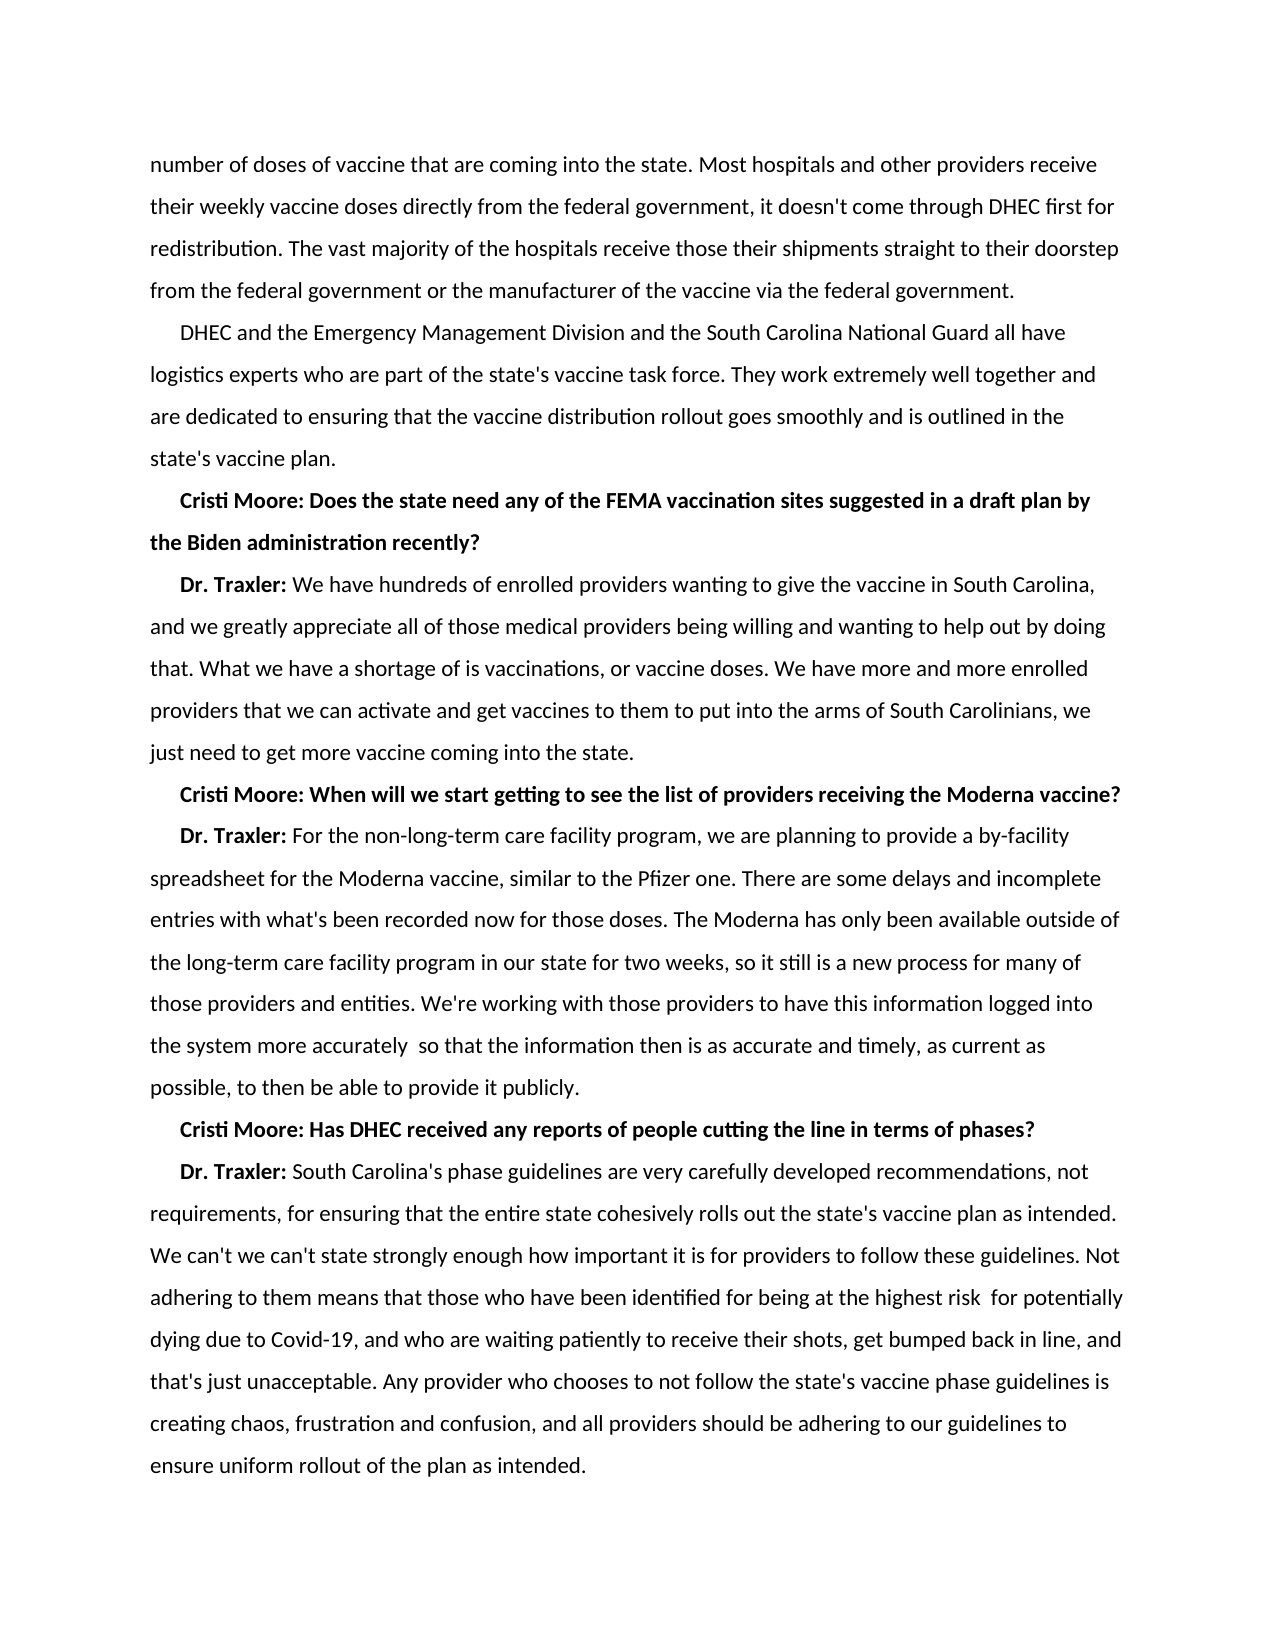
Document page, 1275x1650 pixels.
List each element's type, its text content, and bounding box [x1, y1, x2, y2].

text Cristi Moore: Has DHEC received any reports of people cutting the line in terms of phases? [150, 1116, 1125, 1143]
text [150, 150, 1125, 304]
text Cristi Moore: When will we start getting to see the list of providers receiving the Moderna vaccine? [150, 780, 1125, 808]
text Dr. Traxler: South Carolina's phase guidelines are very carefully developed recommendations, not requirements, for ensuring that the entire state cohesively rolls out the state's vaccine plan as intended. We can't we can't state strongly enough how important it is for providers to follow these guidelines. Not adhering to them means that those who have been identified for being at the highest risk for potentially dying due to Covid-19, and who are waiting patiently to receive their shots, get bumped back in line, and that's just unacceptable. Any provider who chooses to not follow the state's vaccine phase guidelines is creating chaos, frustration and confusion, and all providers should be adhering to our guidelines to ensure uniform rollout of the plan as intended. [150, 1157, 1125, 1479]
text Cristi Moore: Does the state need any of the FEMA vaccination sites suggested in a draft plan by the Biden administration recently? [150, 486, 1125, 556]
text Dr. Traxler: We have hundreds of enrolled providers wanting to give the vaccine in South Carolina, and we greatly appreciate all of those medical providers being willing and wanting to help out by doing that. What we have a shortage of is vaccinations, or vaccine doses. We have more and more enrolled providers that we can activate and get vaccines to them to put into the arms of South Carolinians, we just need to get more vaccine coming into the state. [150, 570, 1125, 766]
text DHEC and the Emergency Management Division and the South Carolina National Guard all have logistics experts who are part of the state's vaccine task force. They work extremely well together and are dedicated to ensuring that the vaccine distribution rollout goes smoothly and is outlined in the state's vaccine plan. [150, 318, 1125, 472]
text Dr. Traxler: For the non-long-term care facility program, we are planning to provide a by-facility spreadsheet for the Moderna vaccine, similar to the Pfizer one. There are some delays and incomplete entries with what's been recorded now for those doses. The Moderna has only been available outside of the long-term care facility program in our state for two weeks, so it still is a new process for many of those providers and entities. We're working with those providers to have this information logged into the system more accurately so that the information then is as accurate and timely, as current as possible, to then be able to provide it publicly. [150, 822, 1125, 1102]
